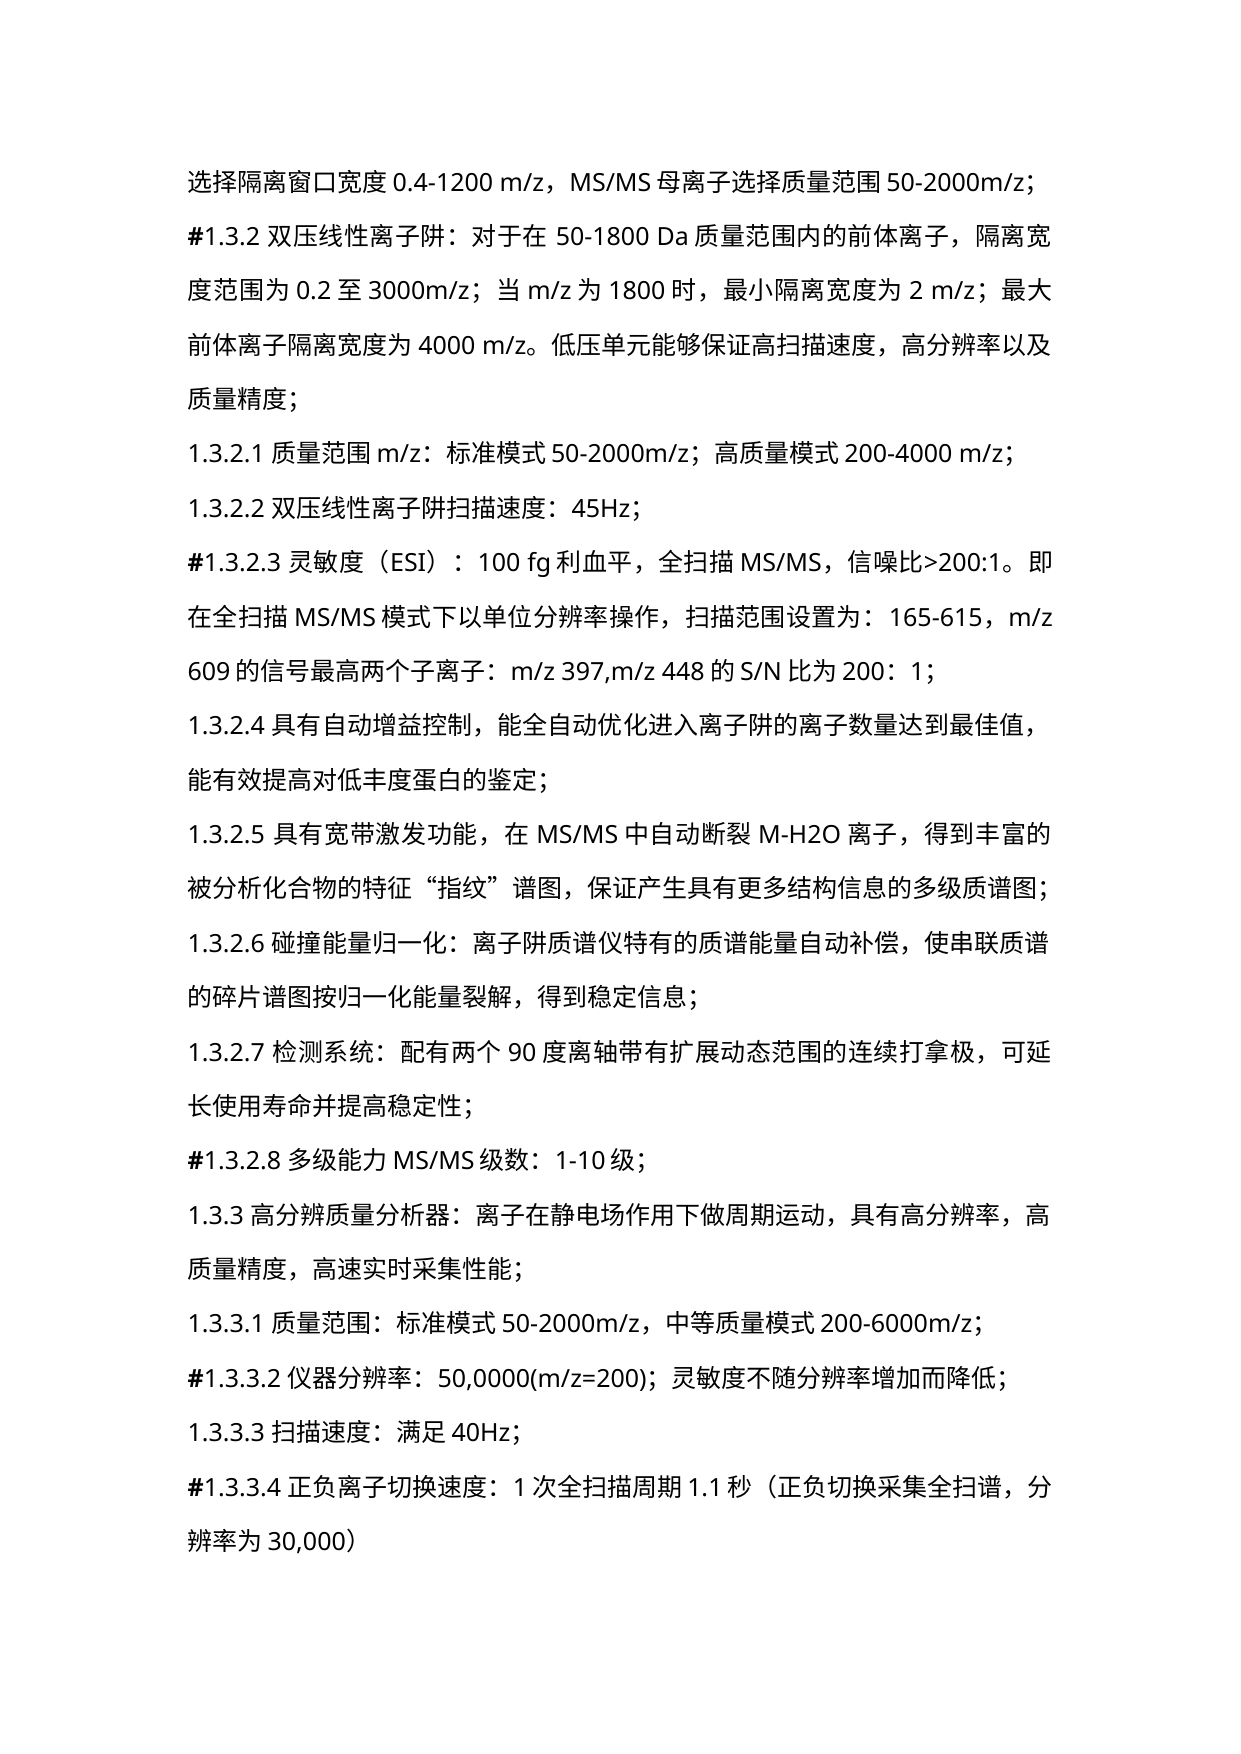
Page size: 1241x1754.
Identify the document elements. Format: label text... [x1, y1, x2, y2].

text 1.3.2.4 具有自动增益控制，能全自动优化进入离子阱的离子数量达到最佳值，能有效提高对低丰度蛋白的鉴定； [187, 706, 1053, 796]
text 1.3.2.5 具有宽带激发功能，在MS/MS中自动断裂M-H2O离子，得到丰富的被分析化合物的特征“指纹”谱图，保证产生具有更多结构信息的多级质谱图； [187, 814, 1053, 905]
text 1.3.3.1 质量范围：标准模式50-2000m/z，中等质量模式200-6000m/z； [187, 1304, 1053, 1340]
text #1.3.2.3 灵敏度（ESI）：100 fg利血平，全扫描MS/MS，信噪比>200:1。即在全扫描MS/MS模式下以单位分辨率操作，扫描范围设置为：165-615，m/z 609的信号最高两个子离子：m/z 397,m/z 448的S/N比为200：1； [187, 543, 1053, 688]
text 1.3.3.3 扫描速度：满足40Hz； [187, 1413, 1053, 1449]
text 1.3.2.6 碰撞能量归一化：离子阱质谱仪特有的质谱能量自动补偿，使串联质谱的碎片谱图按归一化能量裂解，得到稳定信息； [187, 923, 1053, 1014]
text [187, 162, 1053, 198]
text 1.3.2.7 检测系统：配有两个90度离轴带有扩展动态范围的连续打拿极，可延长使用寿命并提高稳定性； [187, 1032, 1053, 1123]
text #1.3.3.2 仪器分辨率：50,0000(m/z=200)；灵敏度不随分辨率增加而降低； [187, 1358, 1053, 1394]
text 1.3.2.1 质量范围m/z：标准模式50-2000m/z；高质量模式200-4000 m/z； [187, 434, 1053, 470]
text 1.3.2.2 双压线性离子阱扫描速度：45Hz； [187, 488, 1053, 524]
text #1.3.2.8 多级能力MS/MS级数：1-10级； [187, 1141, 1053, 1177]
text #1.3.2 双压线性离子阱：对于在 50-1800 Da质量范围内的前体离子，隔离宽度范围为0.2至3000m/z；当m/z为1800时，最小隔离宽度为2 m/z；最大前体离子隔离宽度为4000 m/z。低压单元能够保证高扫描速度，高分辨率以及质量精度； [187, 216, 1053, 416]
text #1.3.3.4 正负离子切换速度：1次全扫描周期1.1秒（正负切换采集全扫谱，分辨率为30,000） [187, 1467, 1053, 1558]
text 1.3.3 高分辨质量分析器：离子在静电场作用下做周期运动，具有高分辨率，高质量精度，高速实时采集性能； [187, 1195, 1053, 1286]
